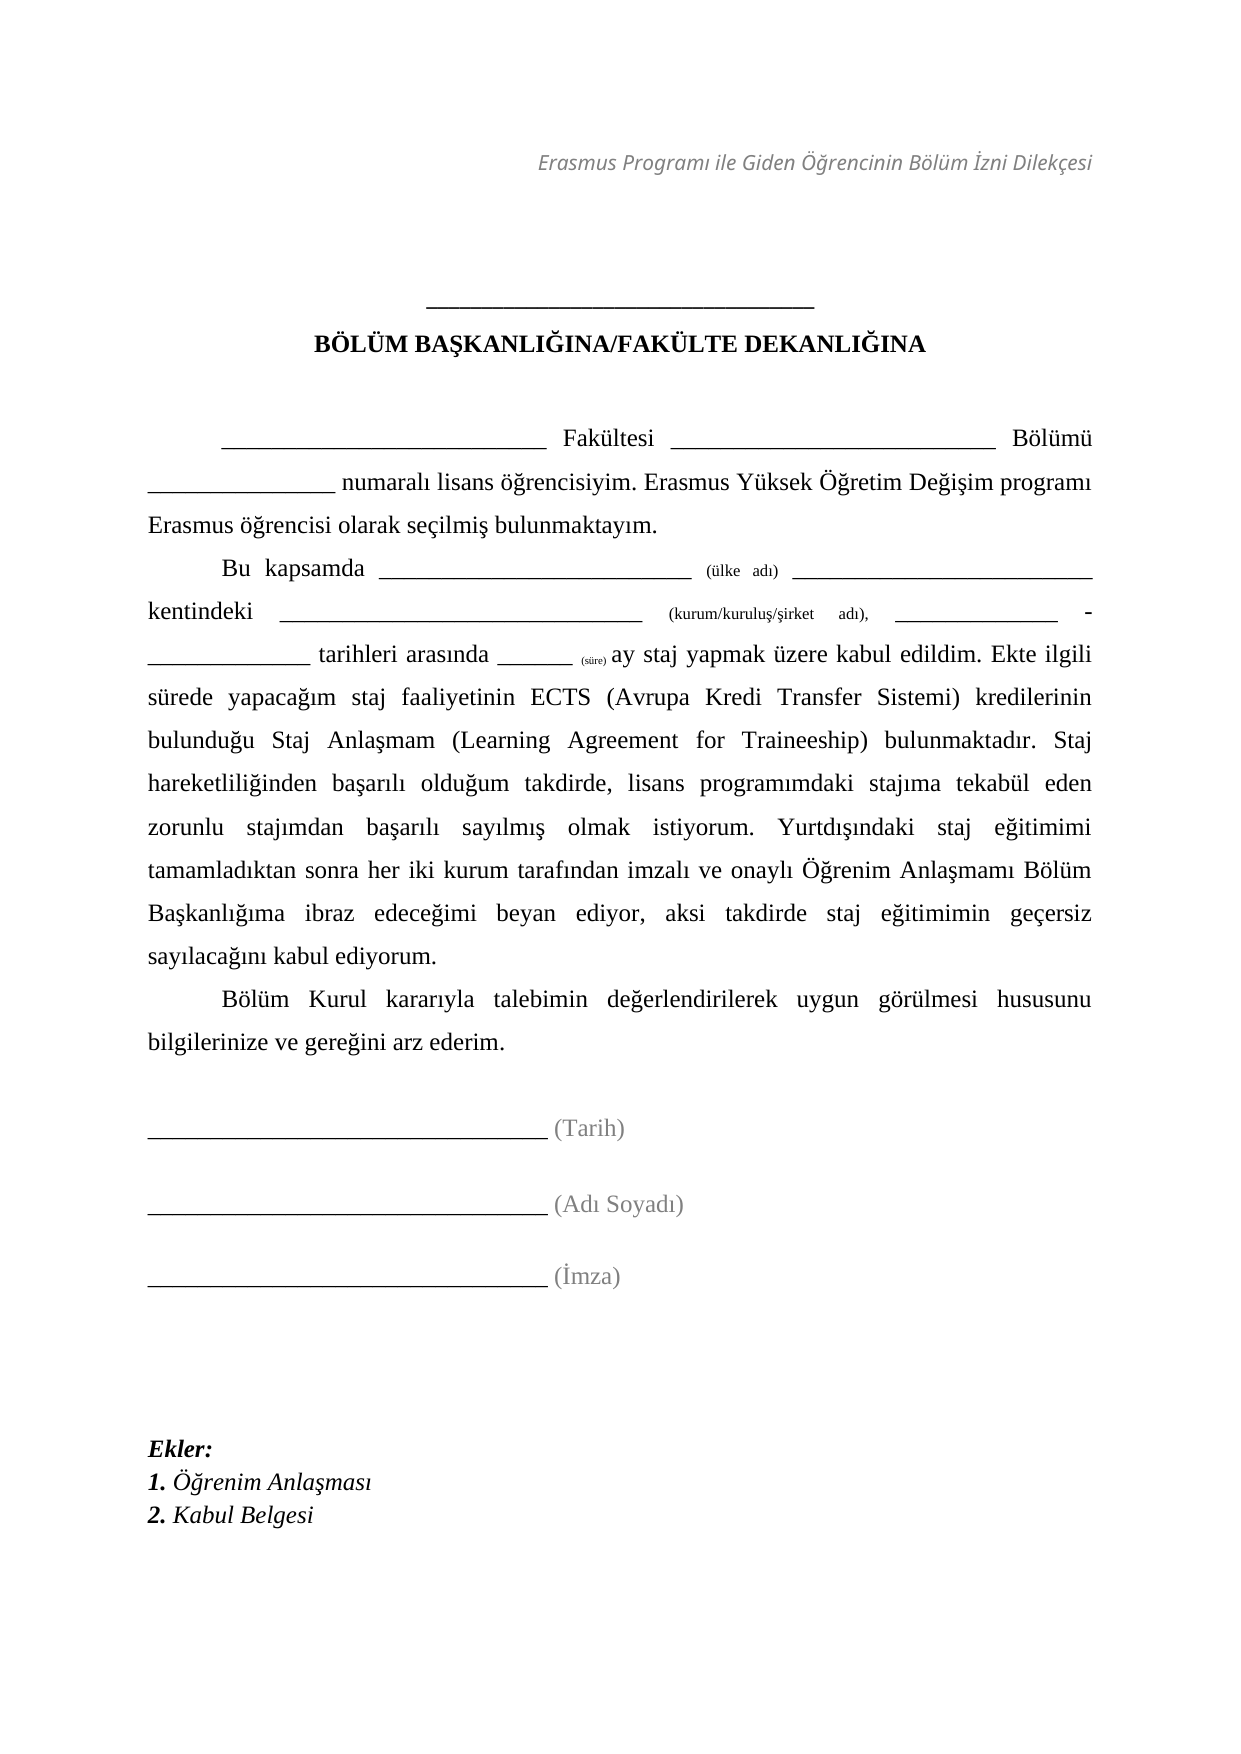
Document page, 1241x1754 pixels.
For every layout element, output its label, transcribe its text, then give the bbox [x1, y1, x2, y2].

text Erasmus Programı ile Giden Öğrencinin Bölüm İzni Dilekçesi [148, 148, 1093, 176]
table_header ___________________________________ BÖLÜM BAŞKANLIĞINA/FAKÜLTE DEKANLIĞINA __________________________ Fakültesi __________________________ Bölümü _______________ numaralı lisans öğrencisiyim. Erasmus Yüksek Öğretim Değişim programı Erasmus öğrencisi olarak seçilmiş bulunmaktayım. Bu kapsamda _________________________ (ülke adı) ________________________ kentindeki _____________________________ (kurum/kuruluş/şirket adı), _____________ - _____________ tarihleri arasında ______ (süre) ay staj yapmak üzere kabul edildim. Ekte ilgili sürede yapacağım staj faaliyetinin ECTS (Avrupa Kredi Transfer Sistemi) kredilerinin bulunduğu Staj Anlaşmam (Learning Agreement for Traineeship) bulunmaktadır. Staj hareketliliğinden başarılı olduğum takdirde, lisans programımdaki stajıma tekabül eden zorunlu stajımdan başarılı sayılmış olmak istiyorum. Yurtdışındaki staj eğitimimi tamamladıktan sonra her iki kurum tarafından imzalı ve onaylı Öğrenim Anlaşmamı Bölüm Başkanlığıma ibraz edeceğimi beyan ediyor, aksi takdirde staj eğitimimin geçersiz sayılacağını kabul ediyorum. Bölüm Kurul kararıyla talebimin değerlendirilerek uygun görülmesi hususunu bilgilerinize ve gereğini arz ederim. ________________________________ (Tarih) ________________________________ (Adı Soyadı) ________________________________ (İmza) Ekler: 1. Öğrenim Anlaşması 2. Kabul Belgesi [136, 278, 1104, 1597]
